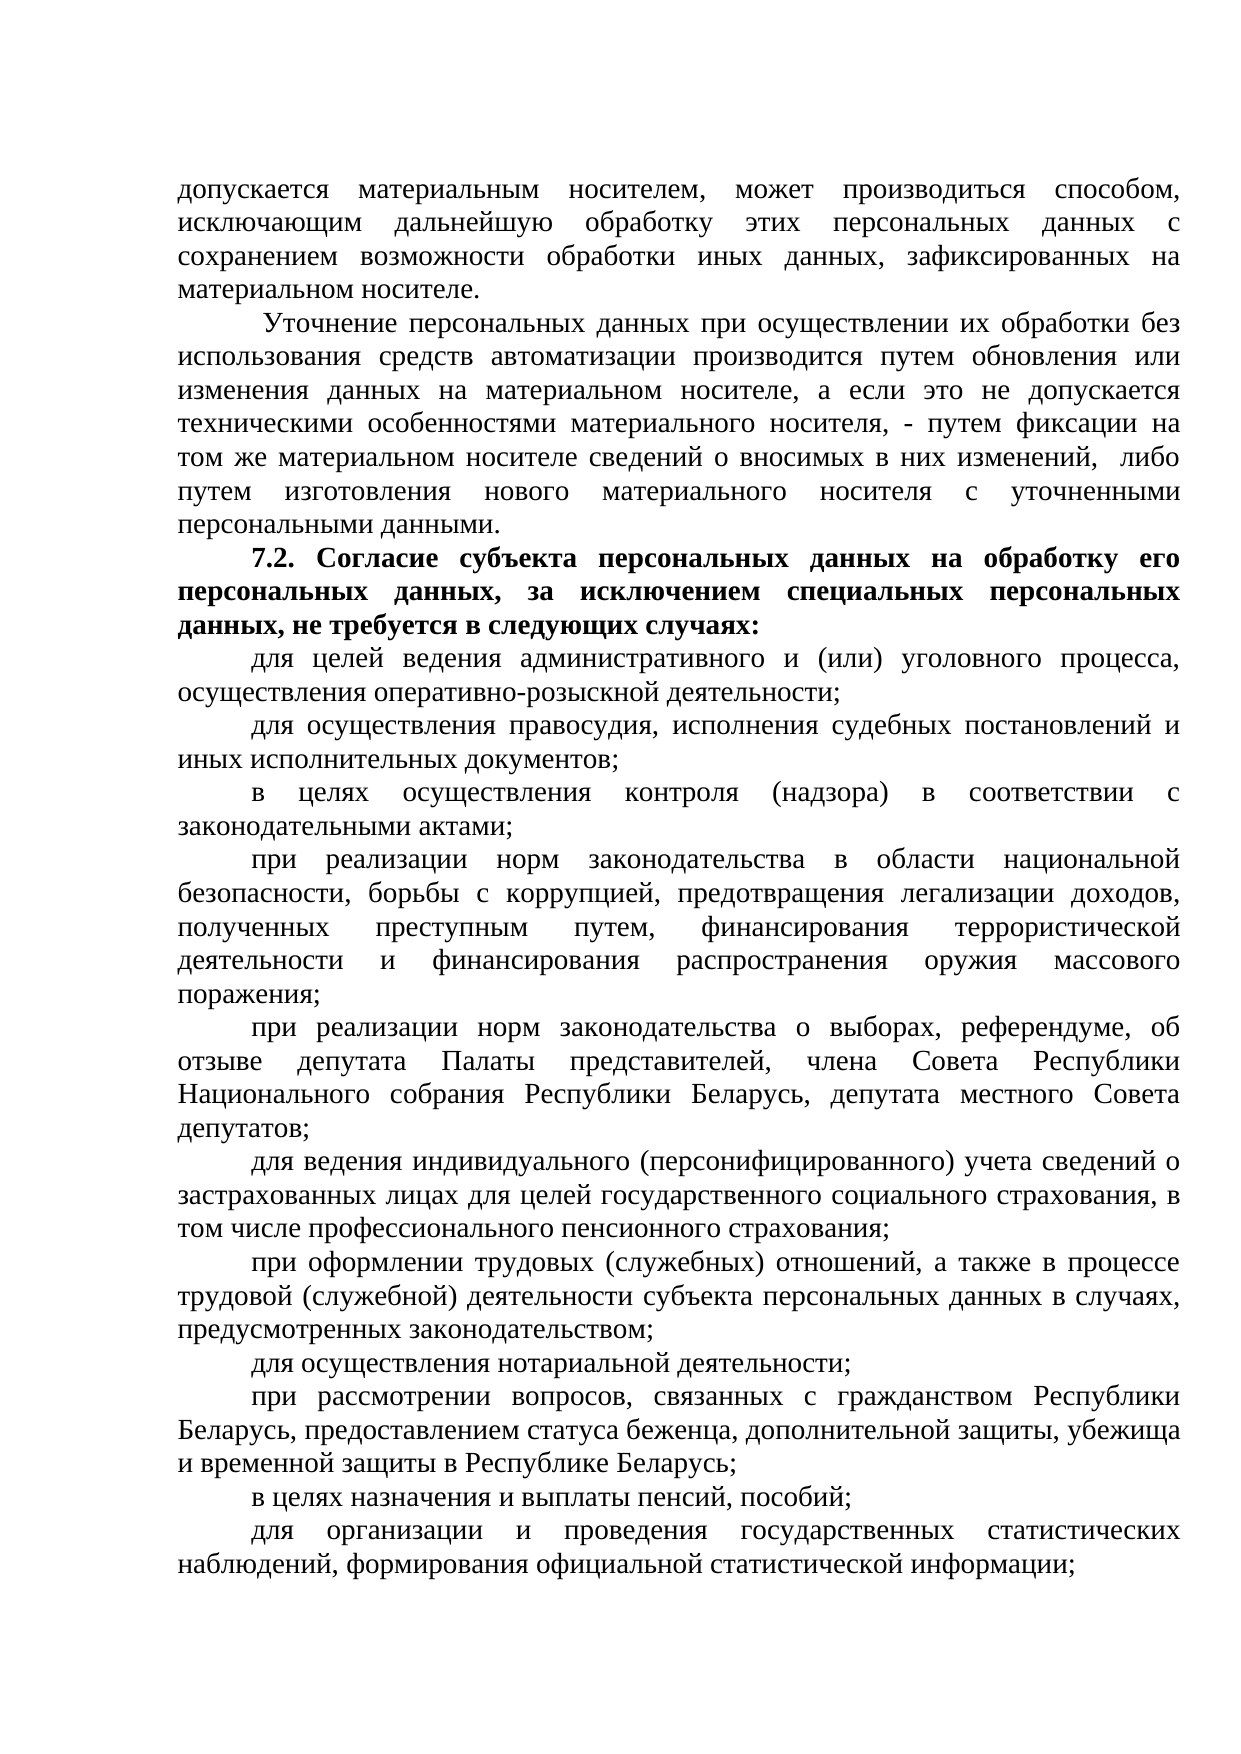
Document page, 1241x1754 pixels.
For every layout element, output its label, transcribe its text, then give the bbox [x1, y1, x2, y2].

text при реализации норм законодательства о выборах, референдуме, об отзыве депутата Палаты представителей, члена Совета Республики Национального собрания Республики Беларусь, депутата местного Совета депутатов; [177, 1009, 1181, 1143]
text в целях назначения и выплаты пенсий, пособий; [177, 1479, 1181, 1512]
text для целей ведения административного и (или) уголовного процесса, осуществления оперативно-розыскной деятельности; [177, 640, 1181, 707]
text для ведения индивидуального (персонифицированного) учета сведений о застрахованных лицах для целей государственного социального страхования, в том числе профессионального пенсионного страхования; [177, 1143, 1181, 1244]
text при оформлении трудовых (служебных) отношений, а также в процессе трудовой (служебной) деятельности субъекта персональных данных в случаях, предусмотренных законодательством; [177, 1244, 1181, 1345]
text при реализации норм законодательства в области национальной безопасности, борьбы с коррупцией, предотвращения легализации доходов, полученных преступным путем, финансирования террористической деятельности и финансирования распространения оружия массового поражения; [177, 842, 1181, 1009]
text при рассмотрении вопросов, связанных с гражданством Республики Беларусь, предоставлением статуса беженца, дополнительной защиты, убежища и временной защиты в Республике Беларусь; [177, 1378, 1181, 1479]
text для осуществления нотариальной деятельности; [177, 1345, 1181, 1378]
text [177, 171, 1181, 305]
text Уточнение персональных данных при осуществлении их обработки без использования средств автоматизации производится путем обновления или изменения данных на материальном носителе, а если это не допускается техническими особенностями материального носителя, - путем фиксации на том же материальном носителе сведений о вносимых в них изменений, либо путем изготовления нового материального носителя с уточненными персональными данными. [177, 305, 1181, 540]
text для организации и проведения государственных статистических наблюдений, формирования официальной статистической информации; [177, 1512, 1181, 1579]
text в целях осуществления контроля (надзора) в соответствии с законодательными актами; [177, 774, 1181, 842]
text 7.2. Согласие субъекта персональных данных на обработку его персональных данных, за исключением специальных персональных данных, не требуется в следующих случаях: [177, 540, 1181, 640]
text для осуществления правосудия, исполнения судебных постановлений и иных исполнительных документов; [177, 707, 1181, 774]
